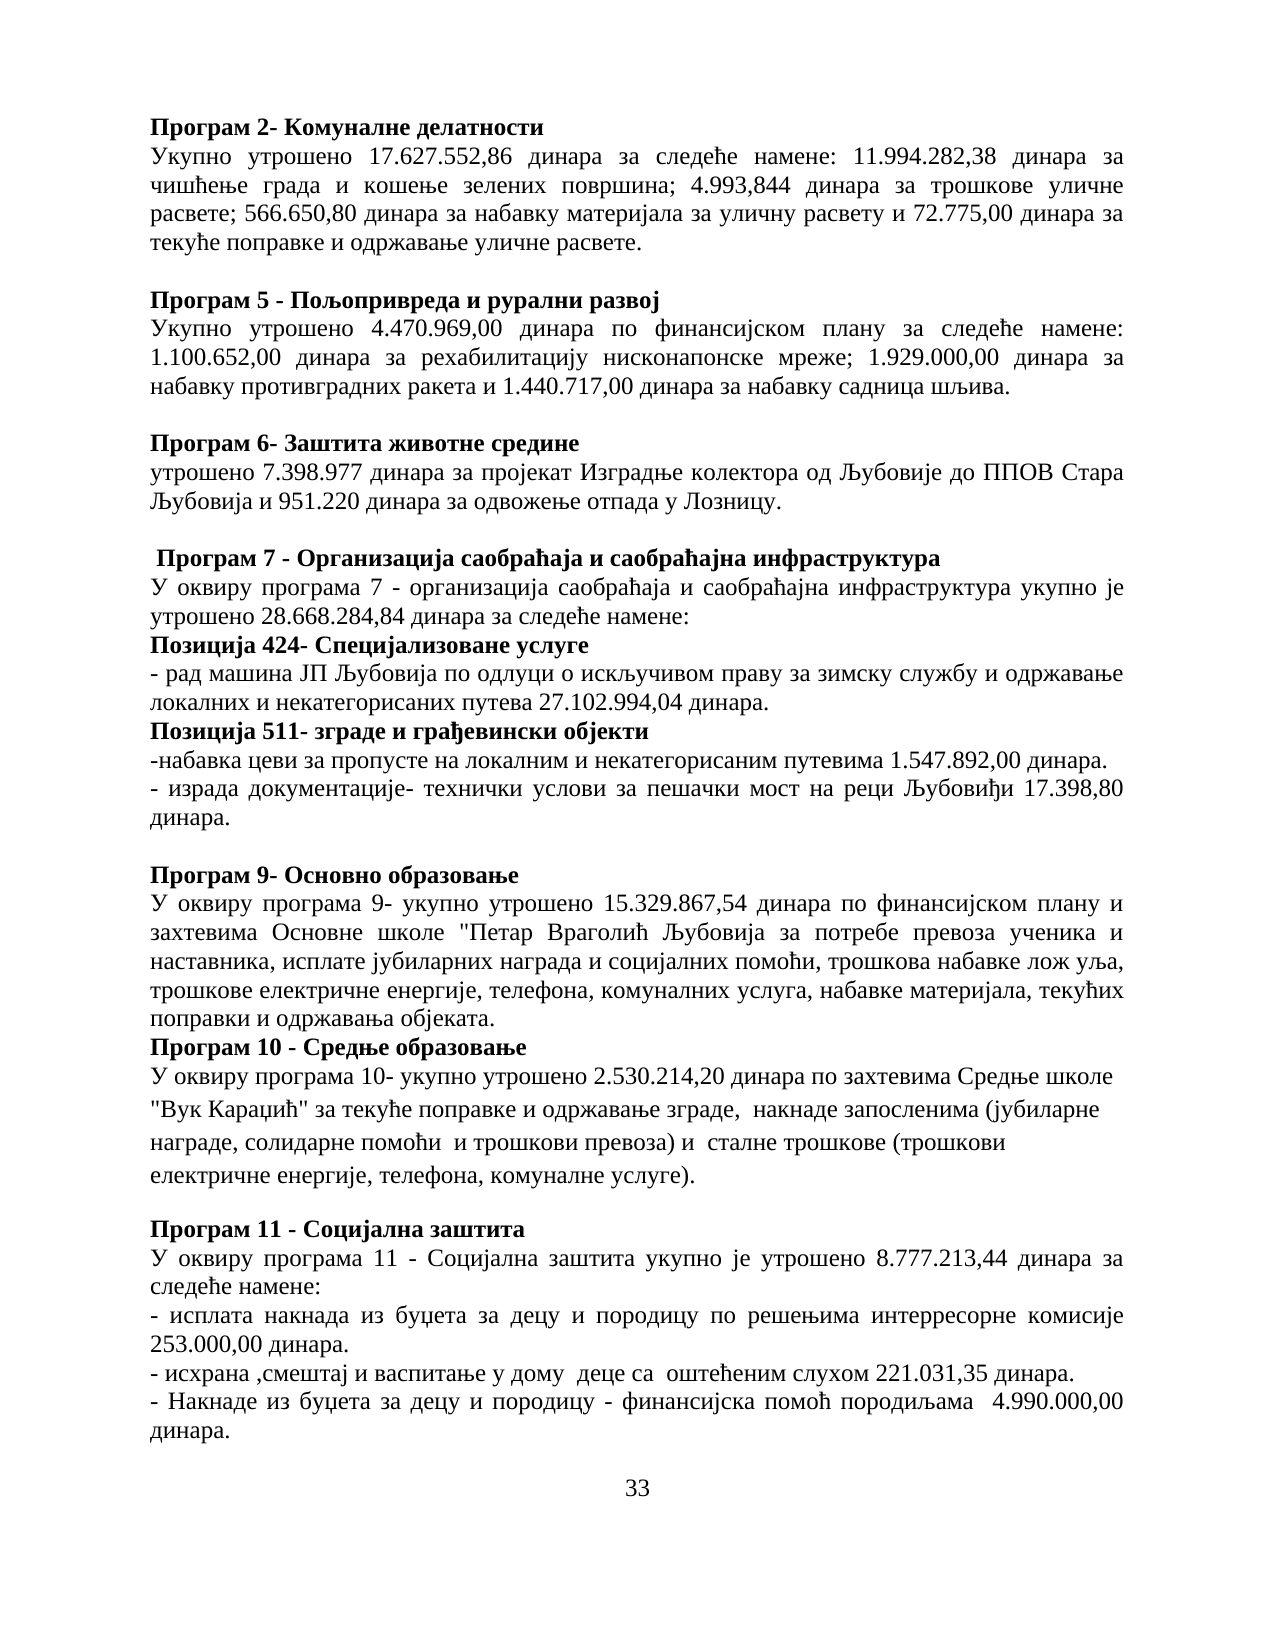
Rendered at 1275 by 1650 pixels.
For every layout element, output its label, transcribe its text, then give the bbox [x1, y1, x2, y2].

text Програм 5 - Пољопривреда и рурални развој [150, 285, 1125, 313]
text У оквиру програма 11 - Социјална заштита укупно је утрошено 8.777.213,44 динара за следеће намене: [150, 1243, 1125, 1300]
text Програм 2- Комуналне делатности [150, 112, 1125, 141]
text Програм 6- Заштита животне средине [150, 428, 1125, 457]
text - рад машина ЈП Љубовија по одлуци о искључивом праву за зимску службу и одржавање локалних и некатегорисаних путева 27.102.994,04 динара. [150, 658, 1125, 716]
text Укупно утрошено 17.627.552,86 динара за следеће намене: 11.994.282,38 динара за чишћење града и кошење зелених површина; 4.993,844 динара за трошкове уличне расвете; 566.650,80 динара за набавку материјала за уличну расвету и 72.775,00 динара за текуће поправке и одржавање уличне расвете. [150, 141, 1125, 256]
text У оквиру програма 10- укупно утрошено 2.530.214,20 динара по захтевима Средње школе "Вук Караџић" за текуће поправке и одржавање зграде, накнаде запосленима (јубиларне награде, солидарне помоћи и трошкови превоза) и сталне трошкове (трошкови електричне енергије, телефона, комуналне услуге). [150, 1061, 1125, 1189]
text Програм 7 - Организација саобраћаја и саобраћајна инфраструктура [150, 543, 1125, 572]
text Укупно утрошено 4.470.969,00 динара по финансијском плану за следеће намене: 1.100.652,00 динара за рехабилитацију нисконапонске мреже; 1.929.000,00 динара за набавку противградних ракета и 1.440.717,00 динара за набавку садница шљива. [150, 313, 1125, 400]
text Програм 11 - Социјална заштита [150, 1214, 1125, 1243]
text - исхрана ,смештај и васпитање у дому деце са оштећеним слухом 221.031,35 динара. [150, 1358, 1125, 1386]
text 33 [150, 1473, 1125, 1501]
text Позиција 424- Специјализоване услуге [150, 630, 1125, 658]
text - израда документације- технички услови за пешачки мост на реци Љубовиђи 17.398,80 динара. [150, 773, 1125, 831]
text Програм 10 - Средње образовање [150, 1032, 1125, 1061]
text У оквиру програма 7 - организација саобраћаја и саобраћајна инфраструктура укупно је утрошено 28.668.284,84 динара за следеће намене: [150, 572, 1125, 630]
text Позиција 511- зграде и грађевински објекти [150, 716, 1125, 745]
text утрошено 7.398.977 динара за пројекат Изградње колектора од Љубовије до ППОВ Стара Љубовија и 951.220 динара за одвожење отпада у Лозницу. [150, 457, 1125, 515]
text - исплата накнада из буџета за децу и породицу по решењима интерресорне комисије 253.000,00 динара. [150, 1300, 1125, 1358]
text - Накнаде из буџета за децу и породицу - финансијска помоћ породиљама 4.990.000,00 динара. [150, 1386, 1125, 1444]
text -набавка цеви за пропусте на локалним и некатегорисаним путевима 1.547.892,00 динара. [150, 745, 1125, 773]
text У оквиру програма 9- укупно утрошено 15.329.867,54 динара по финансијском плану и захтевима Основне школе "Петар Враголић Љубовија за потребе превоза ученика и наставника, исплате јубиларних награда и социјалних помоћи, трошкова набавке лож уља, трошкове електричне енергије, телефона, комуналних услуга, набавке материјала, текућих поправки и одржавања објеката. [150, 888, 1125, 1032]
text Програм 9- Основно образовање [150, 860, 1125, 888]
